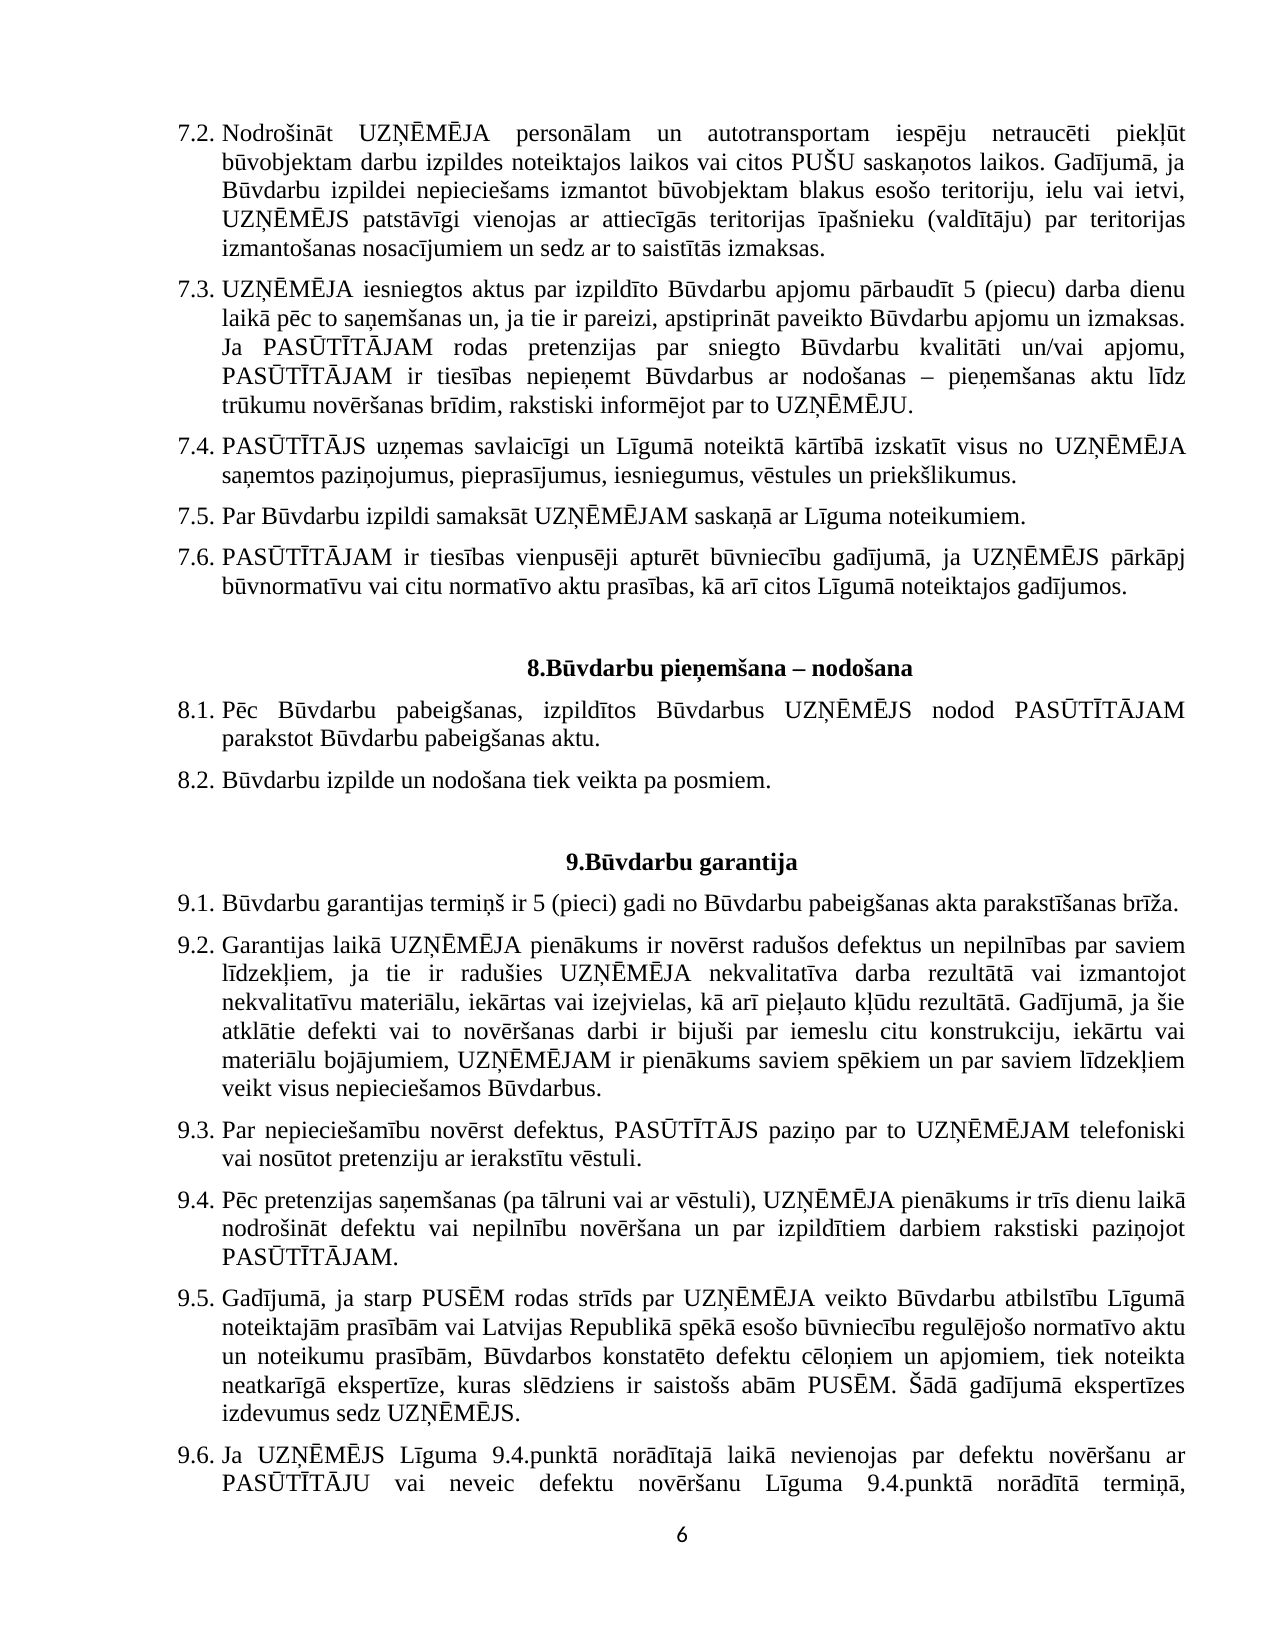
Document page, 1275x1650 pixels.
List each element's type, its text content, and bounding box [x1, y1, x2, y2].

list UZŅĒMĒJA iesniegtos aktus par izpildīto Būvdarbu apjomu pārbaudīt 5 (piecu) darba dienu laikā pēc to saņemšanas un, ja tie ir pareizi, apstiprināt paveikto Būvdarbu apjomu un izmaksas. Ja PASŪTĪTĀJAM rodas pretenzijas par sniegto Būvdarbu kvalitāti un/vai apjomu, PASŪTĪTĀJAM ir tiesības nepieņemt Būvdarbus ar nodošanas – pieņemšanas aktu līdz trūkumu novēršanas brīdim, rakstiski informējot par to UZŅĒMĒJU. [177, 274, 1186, 418]
list Būvdarbu garantijas termiņš ir 5 (pieci) gadi no Būvdarbu pabeigšanas akta parakstīšanas brīža. [177, 888, 1186, 917]
list Būvdarbu garantija [177, 847, 1186, 876]
list Pēc Būvdarbu pabeigšanas, izpildītos Būvdarbus UZŅĒMĒJS nodod PASŪTĪTĀJAM parakstot Būvdarbu pabeigšanas aktu. [177, 695, 1186, 752]
list Par nepieciešamību novērst defektus, PASŪTĪTĀJS paziņo par to UZŅĒMĒJAM telefoniski vai nosūtot pretenziju ar ierakstītu vēstuli. [177, 1115, 1186, 1172]
list Nodrošināt UZŅĒMĒJA personālam un autotransportam iespēju netraucēti piekļūt būvobjektam darbu izpildes noteiktajos laikos vai citos PUŠU saskaņotos laikos. Gadījumā, ja Būvdarbu izpildei nepieciešams izmantot būvobjektam blakus esošo teritoriju, ielu vai ietvi, UZŅĒMĒJS patstāvīgi vienojas ar attiecīgās teritorijas īpašnieku (valdītāju) par teritorijas izmantošanas nosacījumiem un sedz ar to saistītās izmaksas. [177, 118, 1186, 262]
list Būvdarbu pieņemšana – nodošana [253, 653, 1186, 682]
list Par Būvdarbu izpildi samaksāt UZŅĒMĒJAM saskaņā ar Līguma noteikumiem. [177, 501, 1186, 530]
list Pēc pretenzijas saņemšanas (pa tālruni vai ar vēstuli), UZŅĒMĒJA pienākums ir trīs dienu laikā nodrošināt defektu vai nepilnību novēršana un par izpildītiem darbiem rakstiski paziņojot PASŪTĪTĀJAM. [177, 1185, 1186, 1271]
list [177, 1440, 1186, 1497]
list Būvdarbu izpilde un nodošana tiek veikta pa posmiem. [177, 765, 1186, 793]
list Gadījumā, ja starp PUSĒM rodas strīds par UZŅĒMĒJA veikto Būvdarbu atbilstību Līgumā noteiktajām prasībām vai Latvijas Republikā spēkā esošo būvniecību regulējošo normatīvo aktu un noteikumu prasībām, Būvdarbos konstatēto defektu cēloņiem un apjomiem, tiek noteikta neatkarīgā ekspertīze, kuras slēdziens ir saistošs abām PUSĒM. Šādā gadījumā ekspertīzes izdevumus sedz UZŅĒMĒJS. [177, 1283, 1186, 1427]
list Garantijas laikā UZŅĒMĒJA pienākums ir novērst radušos defektus un nepilnības par saviem līdzekļiem, ja tie ir radušies UZŅĒMĒJA nekvalitatīva darba rezultātā vai izmantojot nekvalitatīvu materiālu, iekārtas vai izejvielas, kā arī pieļauto kļūdu rezultātā. Gadījumā, ja šie atklātie defekti vai to novēršanas darbi ir bijuši par iemeslu citu konstrukciju, iekārtu vai materiālu bojājumiem, UZŅĒMĒJAM ir pienākums saviem spēkiem un par saviem līdzekļiem veikt visus nepieciešamos Būvdarbus. [177, 930, 1186, 1102]
list PASŪTĪTĀJAM ir tiesības vienpusēji apturēt būvniecību gadījumā, ja UZŅĒMĒJS pārkāpj būvnormatīvu vai citu normatīvo aktu prasības, kā arī citos Līgumā noteiktajos gadījumos. [177, 542, 1186, 600]
list PASŪTĪTĀJS uzņemas savlaicīgi un Līgumā noteiktā kārtībā izskatīt visus no UZŅĒMĒJA saņemtos paziņojumus, pieprasījumus, iesniegumus, vēstules un priekšlikumus. [177, 431, 1186, 488]
